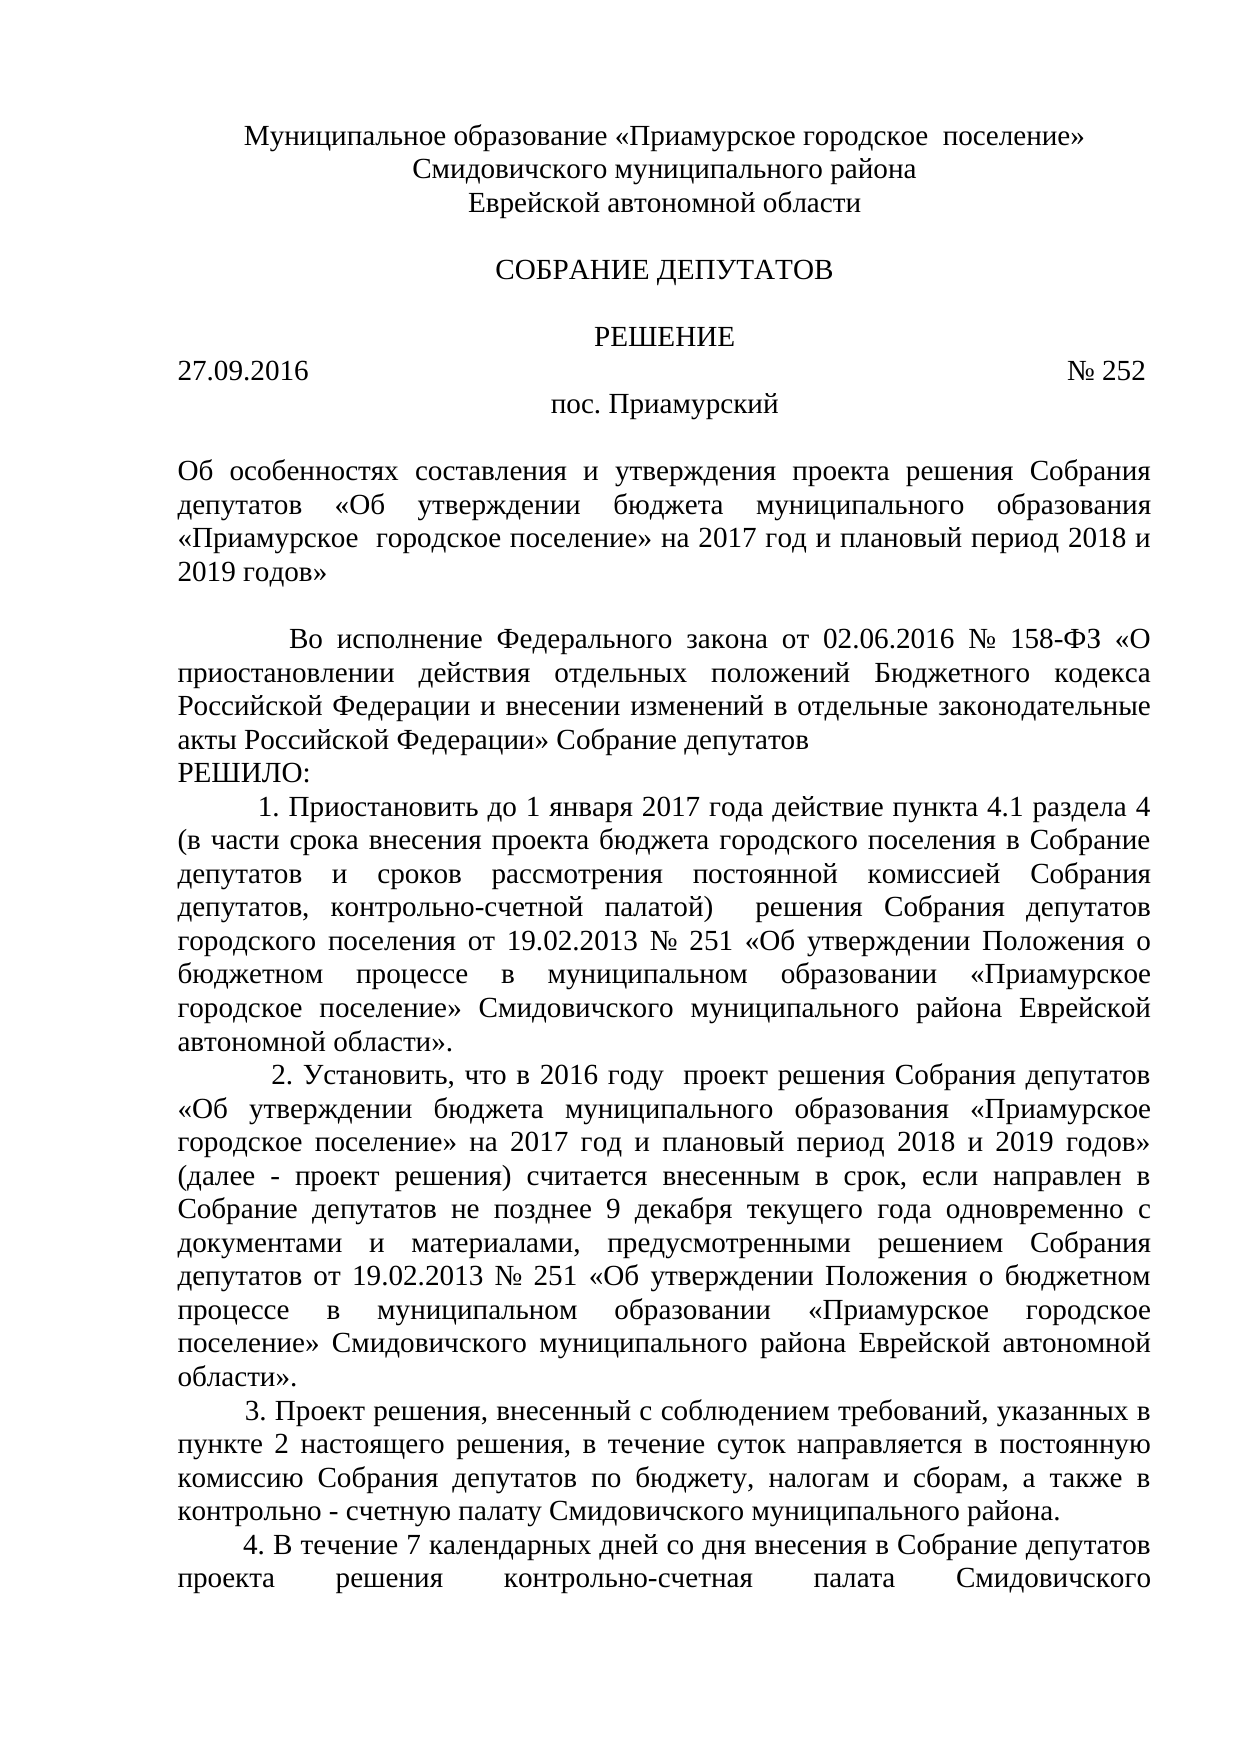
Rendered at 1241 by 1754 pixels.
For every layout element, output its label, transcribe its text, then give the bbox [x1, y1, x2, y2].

text Смидовичского муниципального района [177, 152, 1152, 185]
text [177, 1527, 1152, 1594]
text пос. Приамурский [177, 386, 1152, 420]
text 3. Проект решения, внесенный с соблюдением требований, указанных в пункте 2 настоящего решения, в течение суток направляется в постоянную комиссию Собрания депутатов по бюджету, налогам и сборам, а также в контрольно - счетную палату Смидовичского муниципального района. [177, 1393, 1152, 1527]
text РЕШИЛО: [177, 755, 1152, 789]
text 1. Приостановить до 1 января 2017 года действие пункта 4.1 раздела 4 (в части срока внесения проекта бюджета городского поселения в Собрание депутатов и сроков рассмотрения постоянной комиссией Собрания депутатов, контрольно-счетной палатой) решения Собрания депутатов городского поселения от 19.02.2013 № 251 «Об утверждении Положения о бюджетном процессе в муниципальном образовании «Приамурское городское поселение» Смидовичского муниципального района Еврейской автономной области». [177, 789, 1152, 1057]
text СОБРАНИЕ ДЕПУТАТОВ [177, 252, 1152, 286]
text Об особенностях составления и утверждения проекта решения Собрания депутатов «Об утверждении бюджета муниципального образования «Приамурское городское поселение» на 2017 год и плановый период 2018 и 2019 годов» [177, 453, 1152, 588]
text 27.09.2016 № 252 [177, 353, 1152, 386]
subtitle Муниципальное образование «Приамурское городское поселение» [177, 118, 1152, 152]
text 2. Установить, что в 2016 году проект решения Собрания депутатов «Об утверждении бюджета муниципального образования «Приамурское городское поселение» на 2017 год и плановый период 2018 и 2019 годов» (далее - проект решения) считается внесенным в срок, если направлен в Собрание депутатов не позднее 9 декабря текущего года одновременно с документами и материалами, предусмотренными решением Собрания депутатов от 19.02.2013 № 251 «Об утверждении Положения о бюджетном процессе в муниципальном образовании «Приамурское городское поселение» Смидовичского муниципального района Еврейской автономной области». [177, 1057, 1152, 1393]
text Еврейской автономной области [177, 185, 1152, 219]
text Во исполнение Федерального закона от 02.06.2016 № 158-ФЗ «О приостановлении действия отдельных положений Бюджетного кодекса Российской Федерации и внесении изменений в отдельные законодательные акты Российской Федерации» Собрание депутатов [177, 621, 1152, 755]
text РЕШЕНИЕ [177, 319, 1152, 353]
